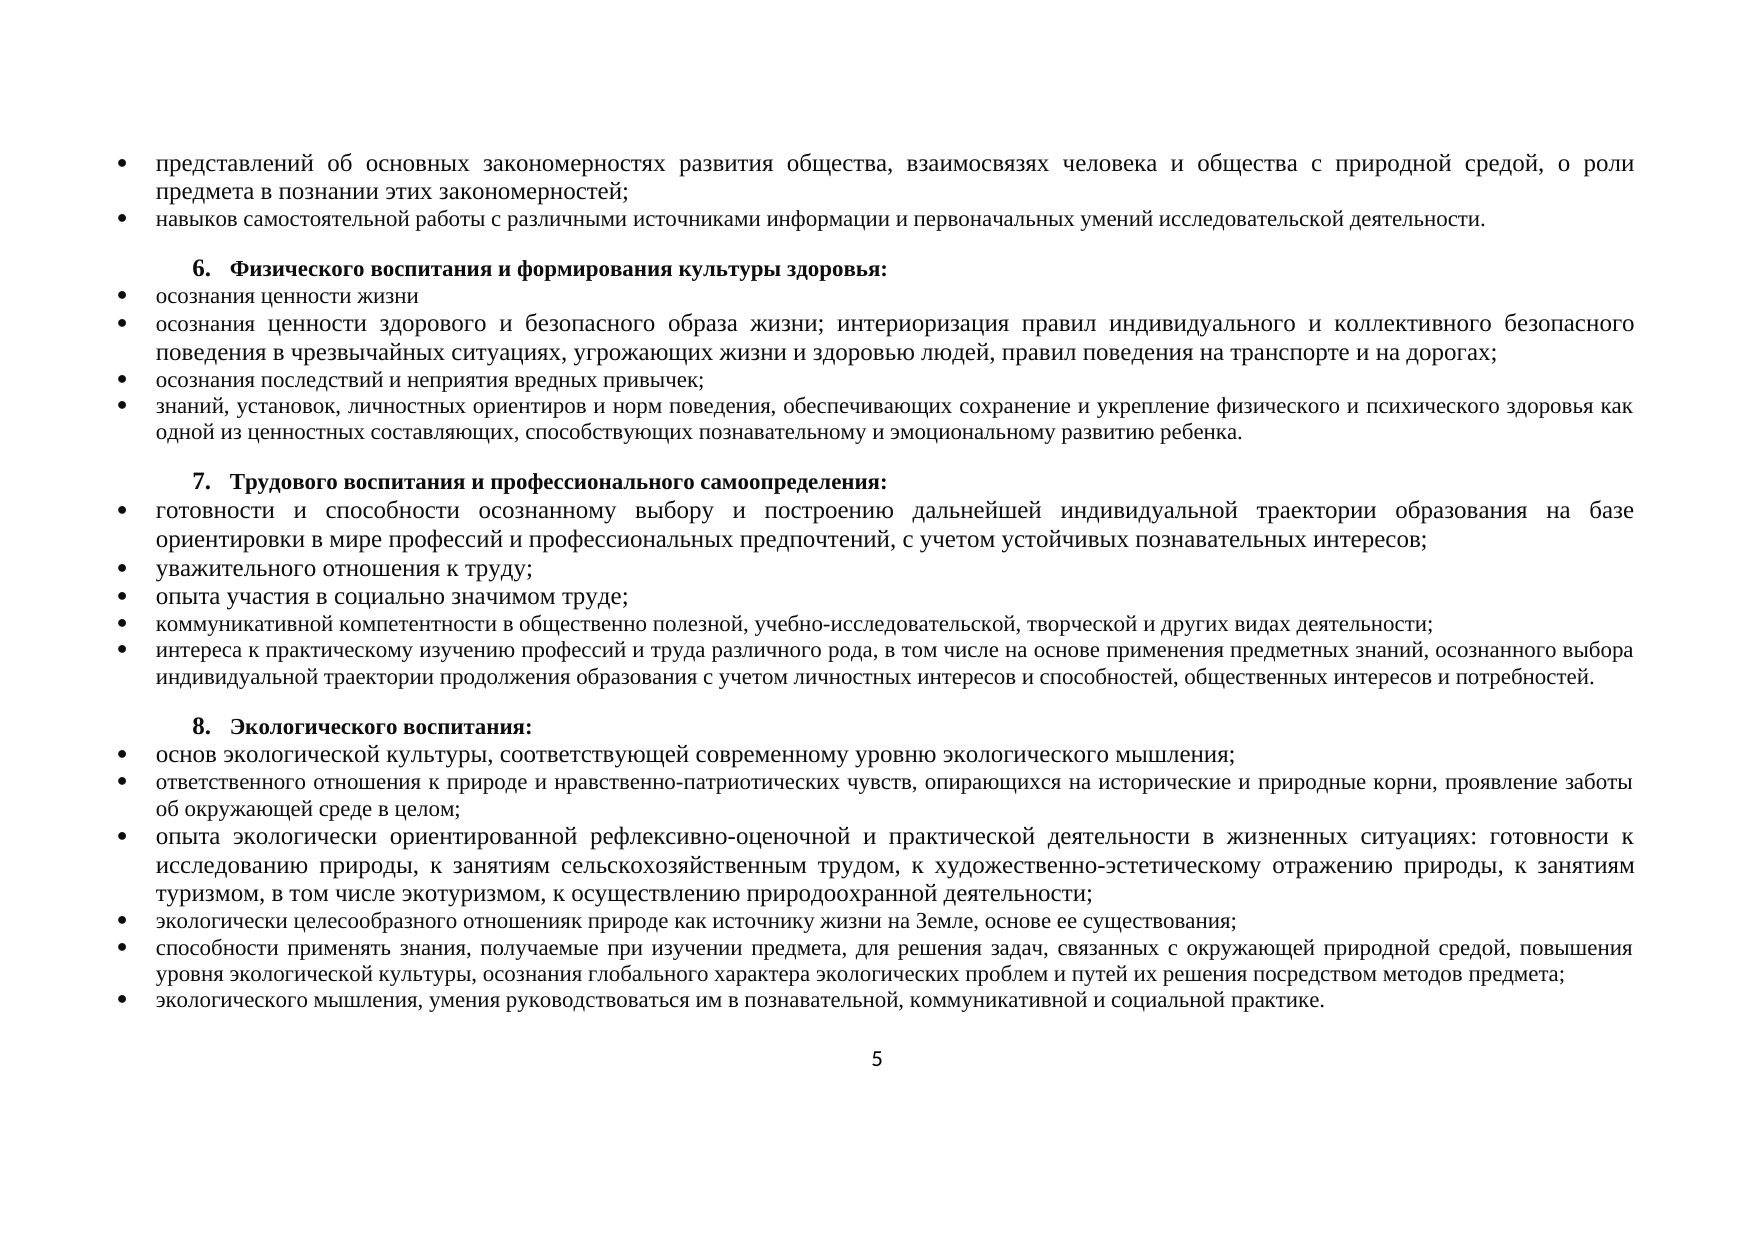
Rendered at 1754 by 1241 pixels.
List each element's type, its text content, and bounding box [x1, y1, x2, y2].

list представлений об основных закономерностях развития общества, взаимосвязях человека и общества с природной средой, о роли предмета в познании этих закономерностей; [118, 148, 1636, 205]
list Физического воспитания и формирования культуры здоровья: [192, 253, 1636, 282]
list знаний, установок, личностных ориентиров и норм поведения, обеспечивающих сохранение и укрепление физического и психического здоровья как одной из ценностных составляющих, способствующих познавательному и эмоциональному развитию ребенка. [118, 392, 1636, 445]
list экологически целесообразного отношенияк природе как источнику жизни на Земле, основе ее существования; [118, 907, 1636, 933]
list навыков самостоятельной работы с различными источниками информации и первоначальных умений исследовательской деятельности. [118, 205, 1636, 232]
list способности применять знания, получаемые при изучении предмета, для решения задач, связанных с окружающей природной средой, повышения уровня экологической культуры, осознания глобального характера экологических проблем и путей их решения посредством методов предмета; [118, 933, 1636, 986]
list Экологического воспитания: [192, 711, 1636, 739]
list Трудового воспитания и профессионального самоопределения: [192, 466, 1636, 495]
list осознания ценности здорового и безопасного образа жизни; интериоризация правил индивидуального и коллективного безопасного поведения в чрезвычайных ситуациях, угрожающих жизни и здоровью людей, правил поведения на транспорте и на дорогах; [118, 308, 1636, 366]
list готовности и способности осознанному выбору и построению дальнейшей индивидуальной траектории образования на базе ориентировки в мире профессий и профессиональных предпочтений, с учетом устойчивых познавательных интересов; [118, 495, 1636, 553]
list интереса к практическому изучению профессий и труда различного рода, в том числе на основе применения предметных знаний, осознанного выбора индивидуальной траектории продолжения образования с учетом личностных интересов и способностей, общественных интересов и потребностей. [118, 636, 1636, 689]
list основ экологической культуры, соответствующей современному уровню экологического мышления; [118, 739, 1636, 768]
list экологического мышления, умения руководствоваться им в познавательной, коммуникативной и социальной практике. [118, 986, 1636, 1013]
list осознания последствий и неприятия вредных привычек; [118, 366, 1636, 392]
list коммуникативной компетентности в общественно полезной, учебно-исследовательской, творческой и других видах деятельности; [118, 610, 1636, 636]
list осознания ценности жизни [118, 282, 1636, 308]
list опыта участия в социально значимом труде; [118, 581, 1636, 610]
list уважительного отношения к труду; [118, 553, 1636, 581]
list ответственного отношения к природе и нравственно-патриотических чувств, опирающихся на исторические и природные корни, проявление заботы об окружающей среде в целом; [118, 768, 1636, 821]
list опыта экологически ориентированной рефлексивно-оценочной и практической деятельности в жизненных ситуациях: готовности к исследованию природы, к занятиям сельскохозяйственным трудом, к художественно-эстетическому отражению природы, к занятиям туризмом, в том числе экотуризмом, к осуществлению природоохранной деятельности; [118, 821, 1636, 907]
